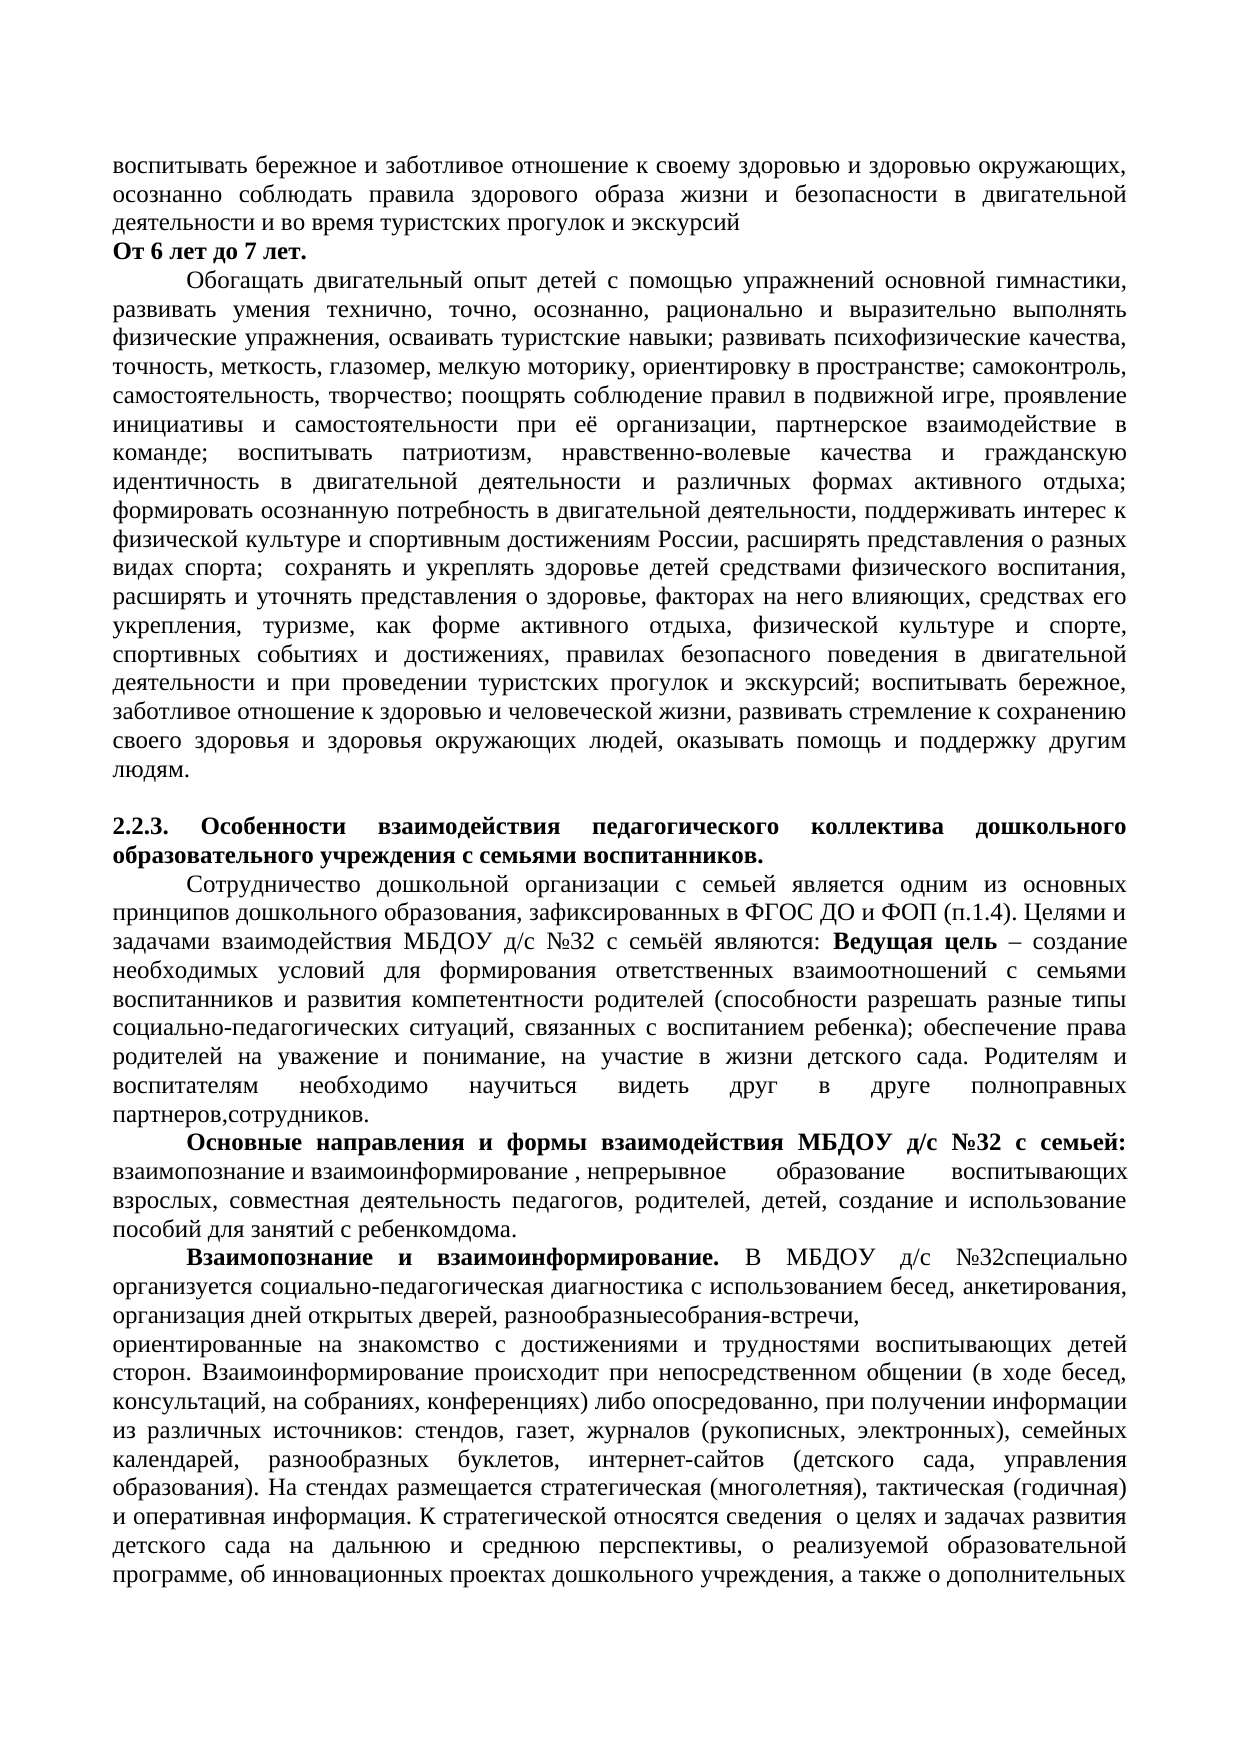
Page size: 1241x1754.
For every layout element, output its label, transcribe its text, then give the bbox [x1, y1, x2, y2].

text 2.2.3. Особенности взаимодействия педагогического коллектива дошкольного образовательного учреждения с семьями воспитанников. [112, 811, 1128, 869]
text Сотрудничество дошкольной организации с семьей является одним из основных принципов дошкольного образования, зафиксированных в ФГОС ДО и ФОП (п.1.4). Целями и задачами взаимодействия МБДОУ д/с №32 с семьёй являются: Ведущая цель – создание необходимых условий для формирования ответственных взаимоотношений с семьями воспитанников и развития компетентности родителей (способности разрешать разные типы социальнo-педагогических ситуаций, связанных с воспитанием ребенка); обеспечение права родителей на уважение и понимание, на участие в жизни детского сада. Родителям и воспитателям необходимо научиться видеть друг в друге полноправных партнеров,сотрудников. [112, 869, 1128, 1127]
text воспитывать бережное и заботливое отношение к своему здоровью и здоровью окружающих, осознанно соблюдать правила здорового образа жизни и безопасности в двигательной деятельности и во время туристских прогулок и экскурсий [112, 150, 1128, 236]
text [112, 1329, 1128, 1587]
text Основные направления и формы взаимодействия МБДОУ д/с №32 с семьей: взаимопознание и взаимоинформирование , непрерывное образование воспитывающих взрослых, совместная деятельность педагогов, родителей, детей, создание и использование пособий для занятий с ребенкомдома. [112, 1127, 1128, 1242]
text От 6 лет до 7 лет. [112, 236, 1128, 265]
text Взаимопознание и взаимоинформирование. В МБДОУ д/с №32специально организуется социально-педагогическая диагностика с использованием бесед, анкетирования, организация дней открытых дверей, разнообразныесобрания-встречи, [112, 1242, 1128, 1329]
text Обогащать двигательный опыт детей с помощью упражнений основной гимнастики, развивать умения технично, точно, осознанно, рационально и выразительно выполнять физические упражнения, осваивать туристские навыки; развивать психофизические качества, точность, меткость, глазомер, мелкую моторику, ориентировку в пространстве; самоконтроль, самостоятельность, творчество; поощрять соблюдение правил в подвижной игре, проявление инициативы и самостоятельности при её организации, партнерское взаимодействие в команде; воспитывать патриотизм, нравственно-волевые качества и гражданскую идентичность в двигательной деятельности и различных формах активного отдыха; формировать осознанную потребность в двигательной деятельности, поддерживать интерес к физической культуре и спортивным достижениям России, расширять представления о разных видах спорта; сохранять и укреплять здоровье детей средствами физического воспитания, расширять и уточнять представления о здоровье, факторах на него влияющих, средствах его укрепления, туризме, как форме активного отдыха, физической культуре и спорте, спортивных событиях и достижениях, правилах безопасного поведения в двигательной деятельности и при проведении туристских прогулок и экскурсий; воспитывать бережное, заботливое отношение к здоровью и человеческой жизни, развивать стремление к сохранению своего здоровья и здоровья окружающих людей, оказывать помощь и поддержку другим людям. [112, 265, 1128, 782]
